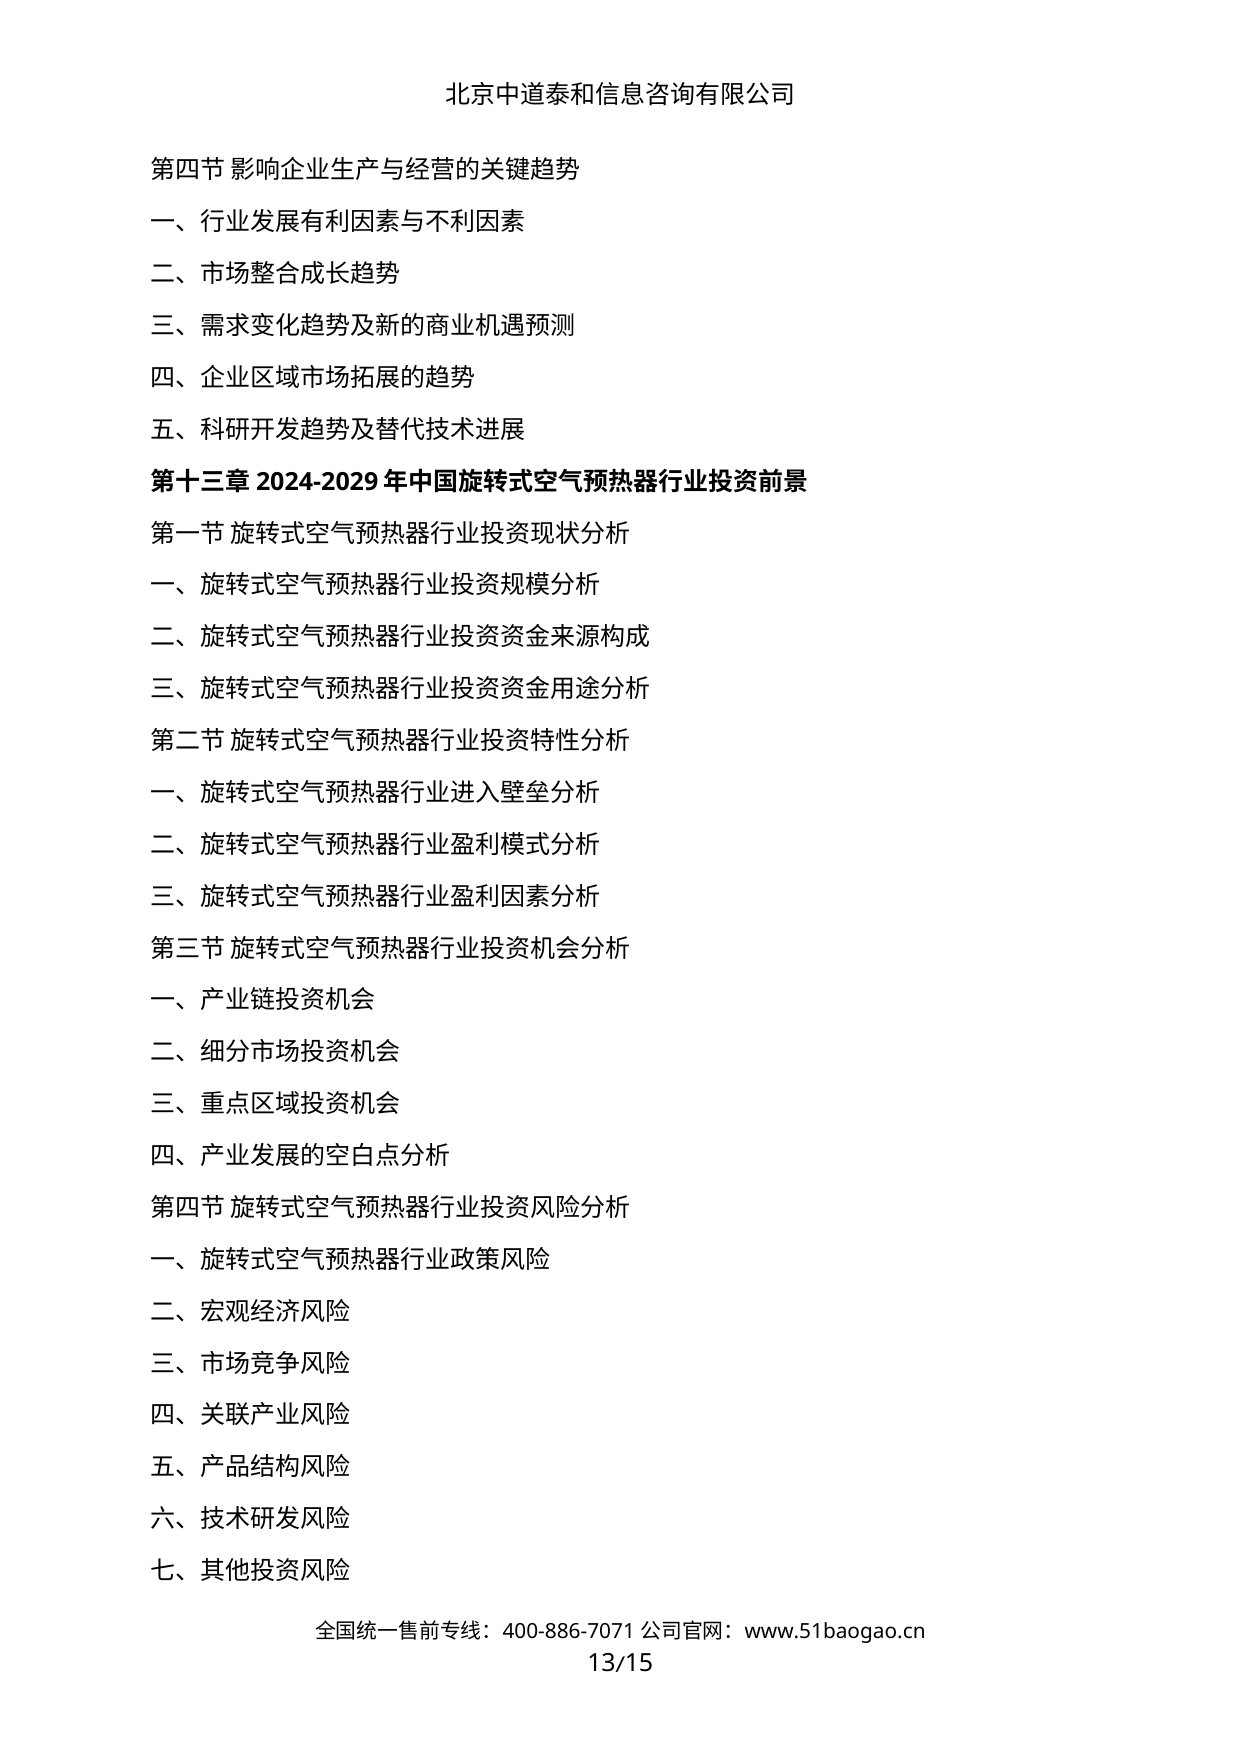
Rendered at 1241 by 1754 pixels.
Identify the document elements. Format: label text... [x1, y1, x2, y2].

text 一、产业链投资机会 [150, 980, 1090, 1016]
text 四、产业发展的空白点分析 [150, 1136, 1090, 1172]
text 一、行业发展有利因素与不利因素 [150, 202, 1090, 238]
text 三、旋转式空气预热器行业盈利因素分析 [150, 876, 1090, 912]
text 三、市场竞争风险 [150, 1343, 1090, 1379]
text 第十三章 2024-2029年中国旋转式空气预热器行业投资前景 [150, 461, 1090, 497]
text 第一节 旋转式空气预热器行业投资现状分析 [150, 513, 1090, 549]
text 七、其他投资风险 [150, 1551, 1090, 1587]
text 五、产品结构风险 [150, 1447, 1090, 1483]
text 二、旋转式空气预热器行业盈利模式分析 [150, 824, 1090, 861]
text 四、企业区域市场拓展的趋势 [150, 357, 1090, 394]
text 一、旋转式空气预热器行业进入壁垒分析 [150, 772, 1090, 809]
text 二、细分市场投资机会 [150, 1032, 1090, 1068]
text 第二节 旋转式空气预热器行业投资特性分析 [150, 721, 1090, 757]
text 一、旋转式空气预热器行业投资规模分析 [150, 565, 1090, 601]
text 二、旋转式空气预热器行业投资资金来源构成 [150, 617, 1090, 653]
text 第四节 旋转式空气预热器行业投资风险分析 [150, 1187, 1090, 1224]
text 二、宏观经济风险 [150, 1291, 1090, 1327]
text 五、科研开发趋势及替代技术进展 [150, 409, 1090, 446]
text 四、关联产业风险 [150, 1395, 1090, 1431]
text 六、技术研发风险 [150, 1499, 1090, 1535]
text 一、旋转式空气预热器行业政策风险 [150, 1239, 1090, 1276]
text 第四节 影响企业生产与经营的关键趋势 [150, 150, 1090, 186]
text 第三节 旋转式空气预热器行业投资机会分析 [150, 928, 1090, 964]
text 三、需求变化趋势及新的商业机遇预测 [150, 306, 1090, 342]
text 三、重点区域投资机会 [150, 1084, 1090, 1120]
text 三、旋转式空气预热器行业投资资金用途分析 [150, 669, 1090, 705]
text 二、市场整合成长趋势 [150, 254, 1090, 290]
